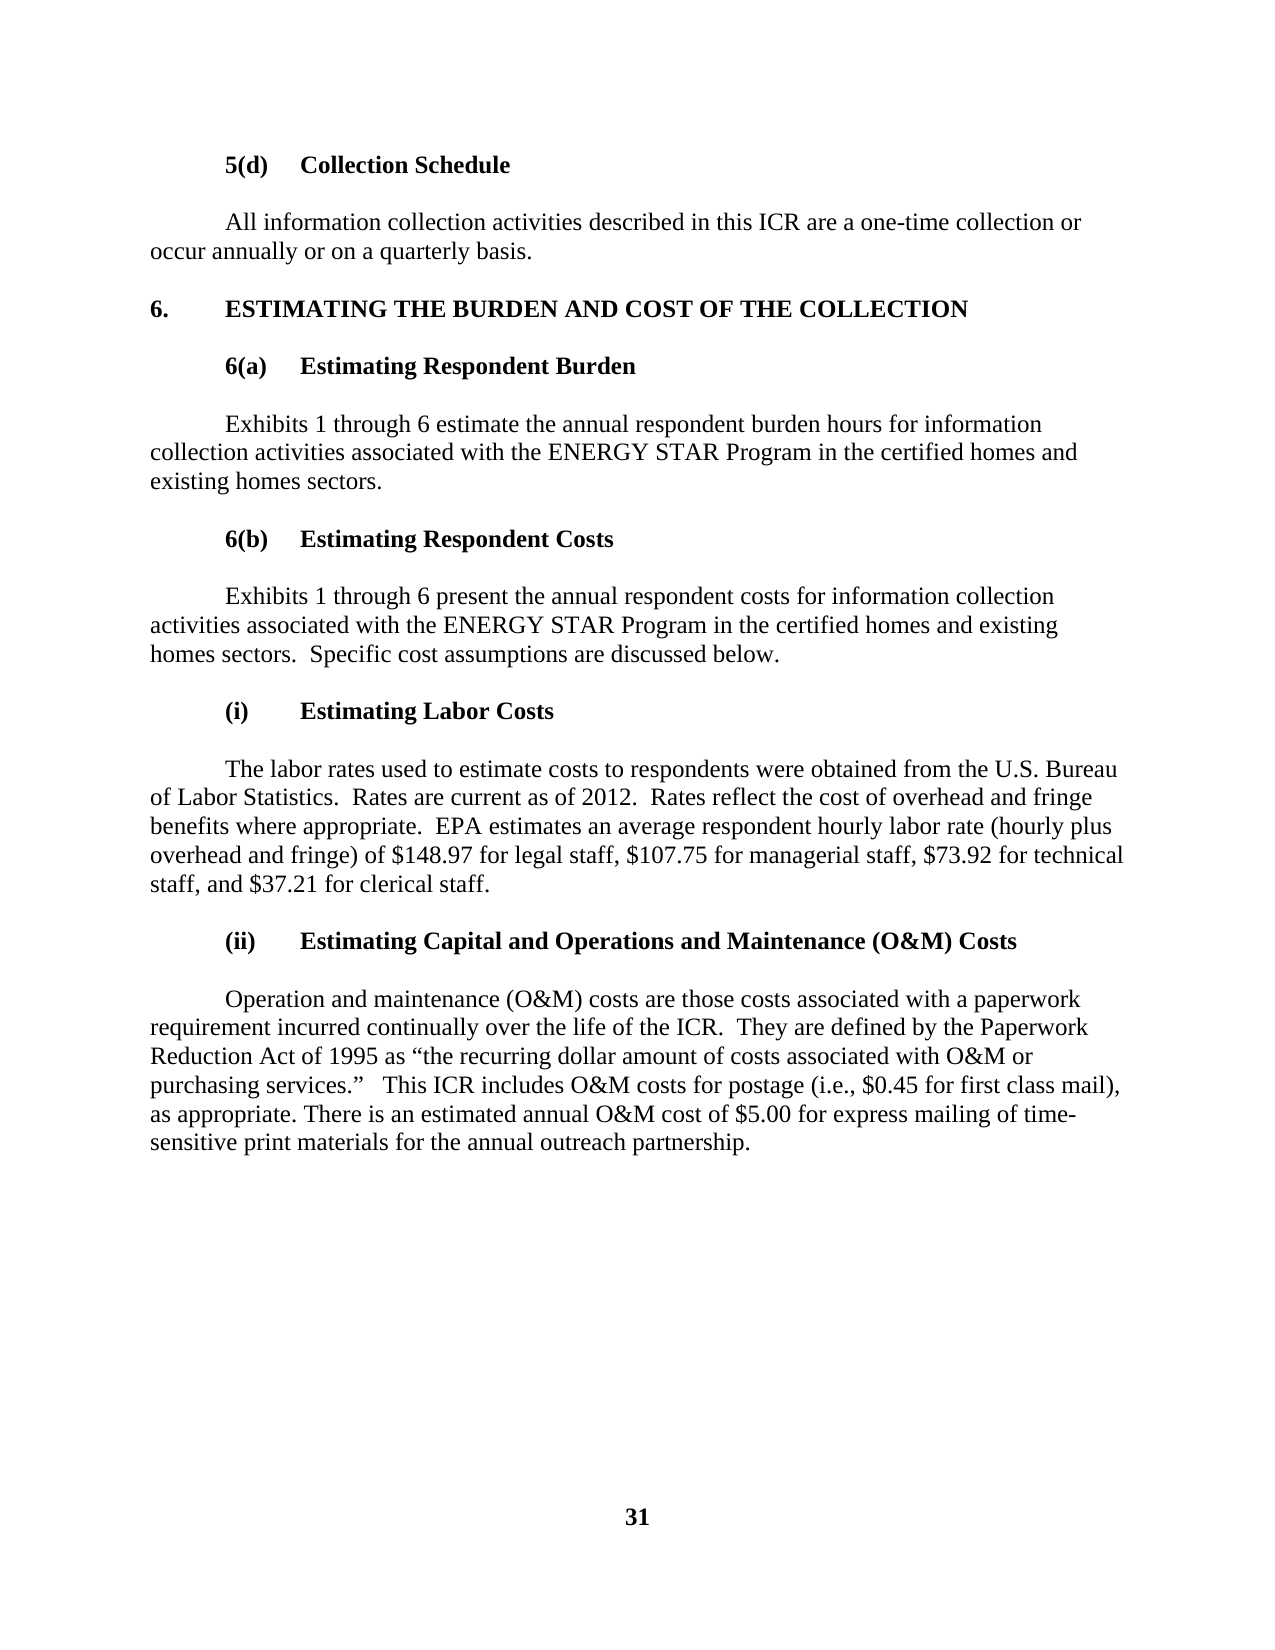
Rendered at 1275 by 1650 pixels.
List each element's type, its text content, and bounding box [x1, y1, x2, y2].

text All information collection activities described in this ICR are a one-time collection or occur annually or on a quarterly basis. [150, 207, 1125, 265]
text (i) Estimating Labor Costs [225, 696, 1125, 725]
text (ii) Estimating Capital and Operations and Maintenance (O&M) Costs [225, 926, 1125, 955]
text Operation and maintenance (O&M) costs are those costs associated with a paperwork requirement incurred continually over the life of the ICR. They are defined by the Paperwork Reduction Act of 1995 as “the recurring dollar amount of costs associated with O&M or purchasing services.” This ICR includes O&M costs for postage (i.e., $0.45 for first class mail), as appropriate. There is an estimated annual O&M cost of $5.00 for express mailing of time-sensitive print materials for the annual outreach partnership. [150, 984, 1125, 1156]
subtitle 5(d) Collection Schedule [150, 150, 1125, 179]
text Exhibits 1 through 6 present the annual respondent costs for information collection activities associated with the ENERGY STAR Program in the certified homes and existing homes sectors. Specific cost assumptions are discussed below. [150, 581, 1125, 667]
text The labor rates used to estimate costs to respondents were obtained from the U.S. Bureau of Labor Statistics. Rates are current as of 2012. Rates reflect the cost of overhead and fringe benefits where appropriate. EPA estimates an average respondent hourly labor rate (hourly plus overhead and fringe) of $148.97 for legal staff, $107.75 for managerial staff, $73.92 for technical staff, and $37.21 for clerical staff. [150, 754, 1125, 897]
subtitle 6(a) Estimating Respondent Burden [150, 351, 1125, 380]
text Exhibits 1 through 6 estimate the annual respondent burden hours for information collection activities associated with the ENERGY STAR Program in the certified homes and existing homes sectors. [150, 409, 1125, 495]
subtitle 6. ESTIMATING THE BURDEN AND COST OF THE COLLECTION [150, 294, 1125, 322]
subtitle 6(b) Estimating Respondent Costs [150, 524, 1125, 552]
